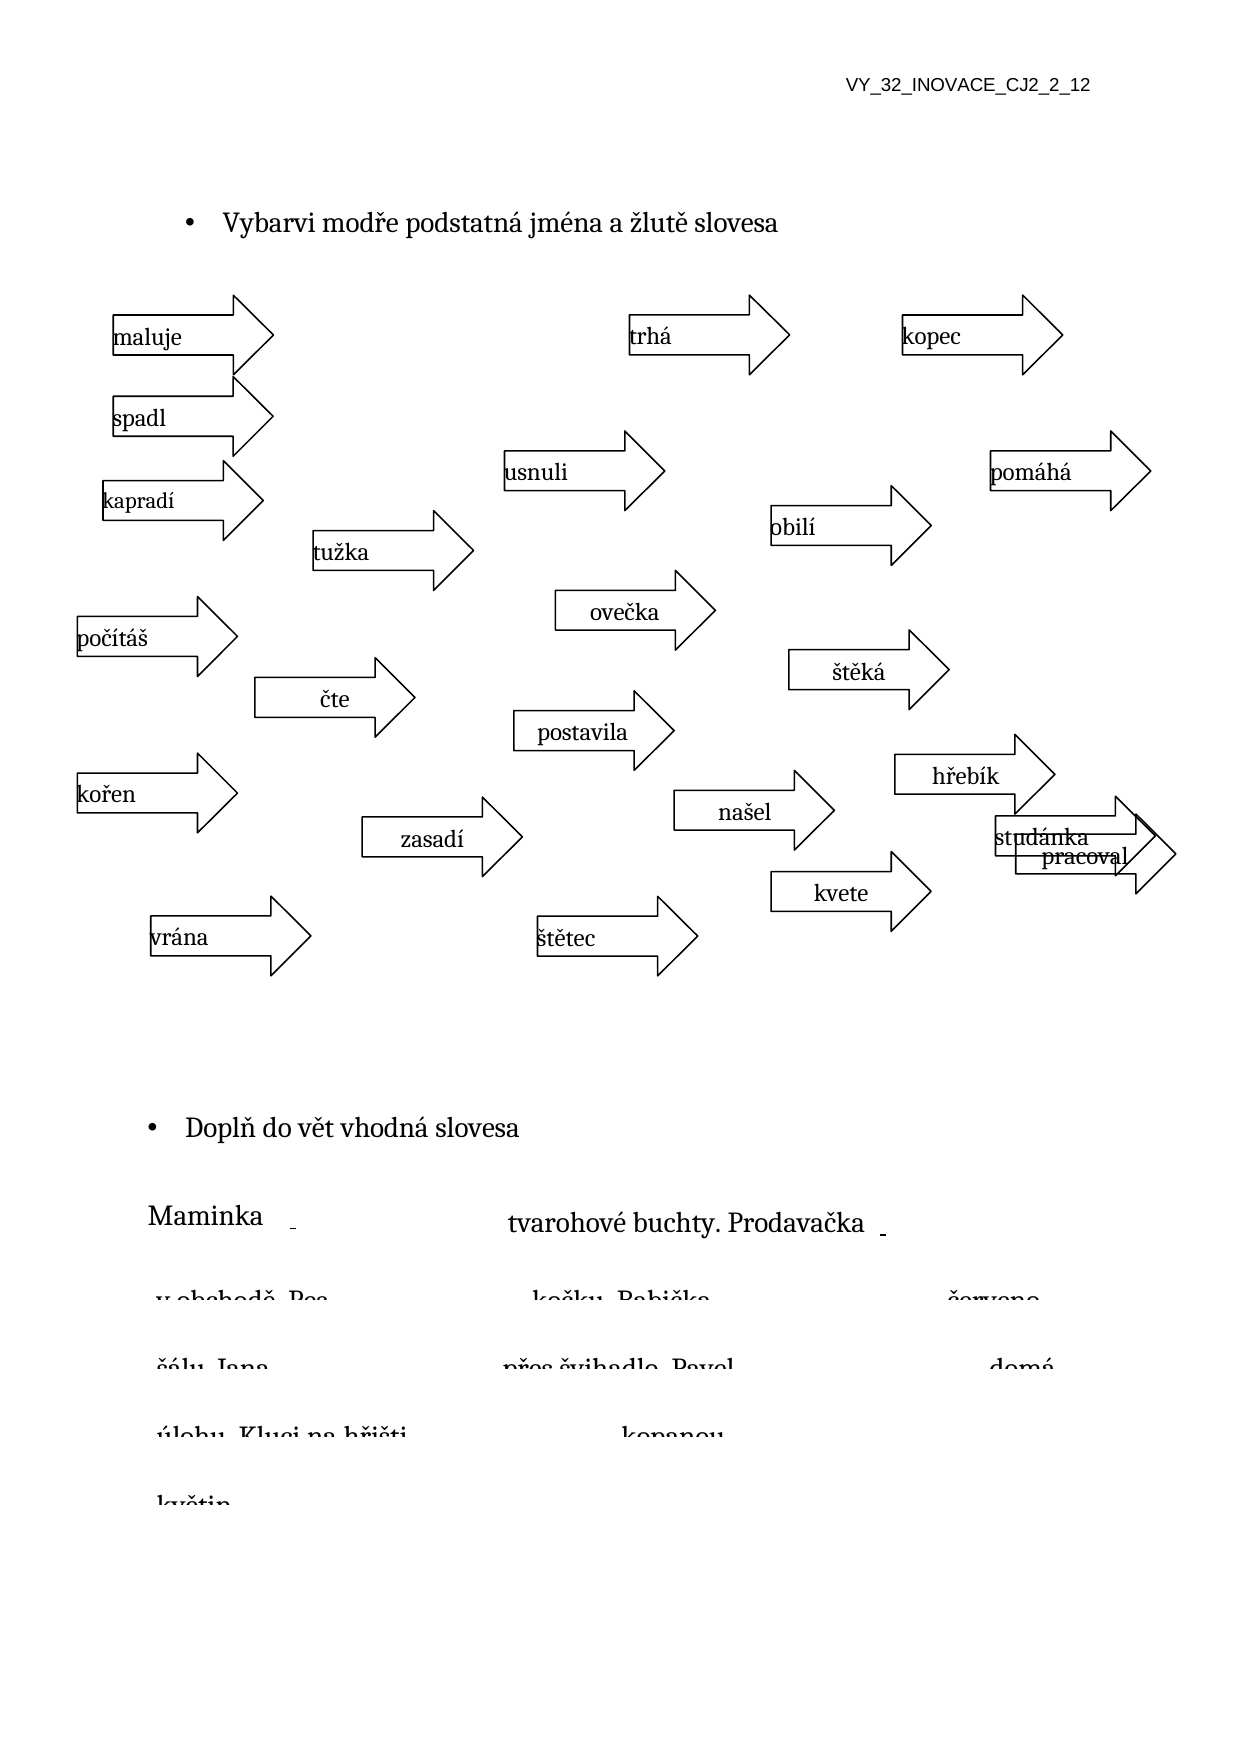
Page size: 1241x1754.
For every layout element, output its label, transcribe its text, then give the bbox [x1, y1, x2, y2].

text tvarohové buchty. Prodavačka [508, 1206, 1188, 1239]
text Maminka [147, 1199, 296, 1233]
list Doplň do vět vhodná slovesa [147, 1112, 1188, 1145]
list Vybarvi modře podstatná jména a žlutě slovesa [185, 206, 1188, 240]
